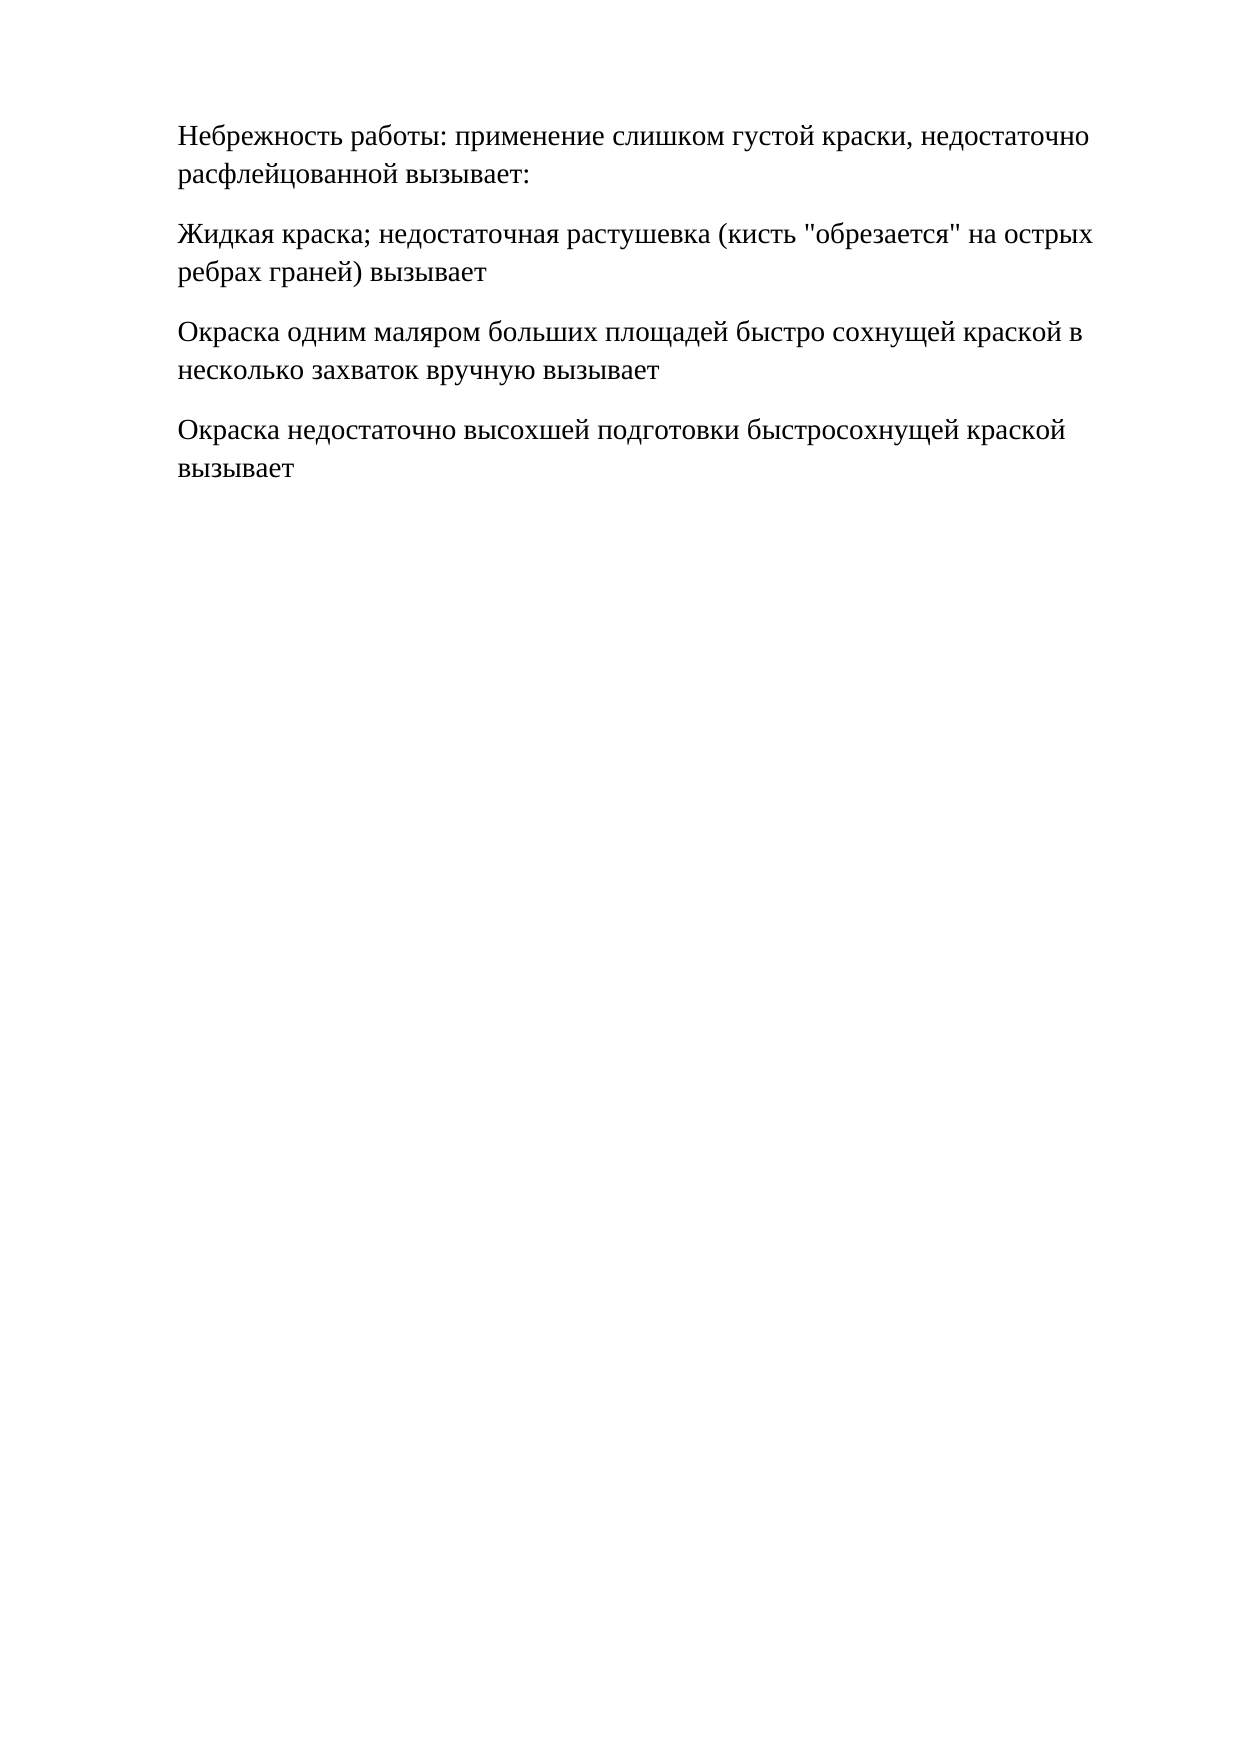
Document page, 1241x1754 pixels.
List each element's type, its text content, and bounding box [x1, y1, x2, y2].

text Окраска одним маляром больших площадей быстро сохнущей краской в несколько захваток вручную вызывает [177, 314, 1152, 386]
text Небрежность работы: применение слишком густой краски, недостаточно расфлейцованной вызывает: [177, 118, 1152, 190]
text Окраска недостаточно высохшей подготовки быстросохнущей краской вызывает [177, 412, 1152, 484]
text Жидкая краска; недостаточная растушевка (кисть "обрезается" на острых ребрах граней) вызывает [177, 216, 1152, 288]
